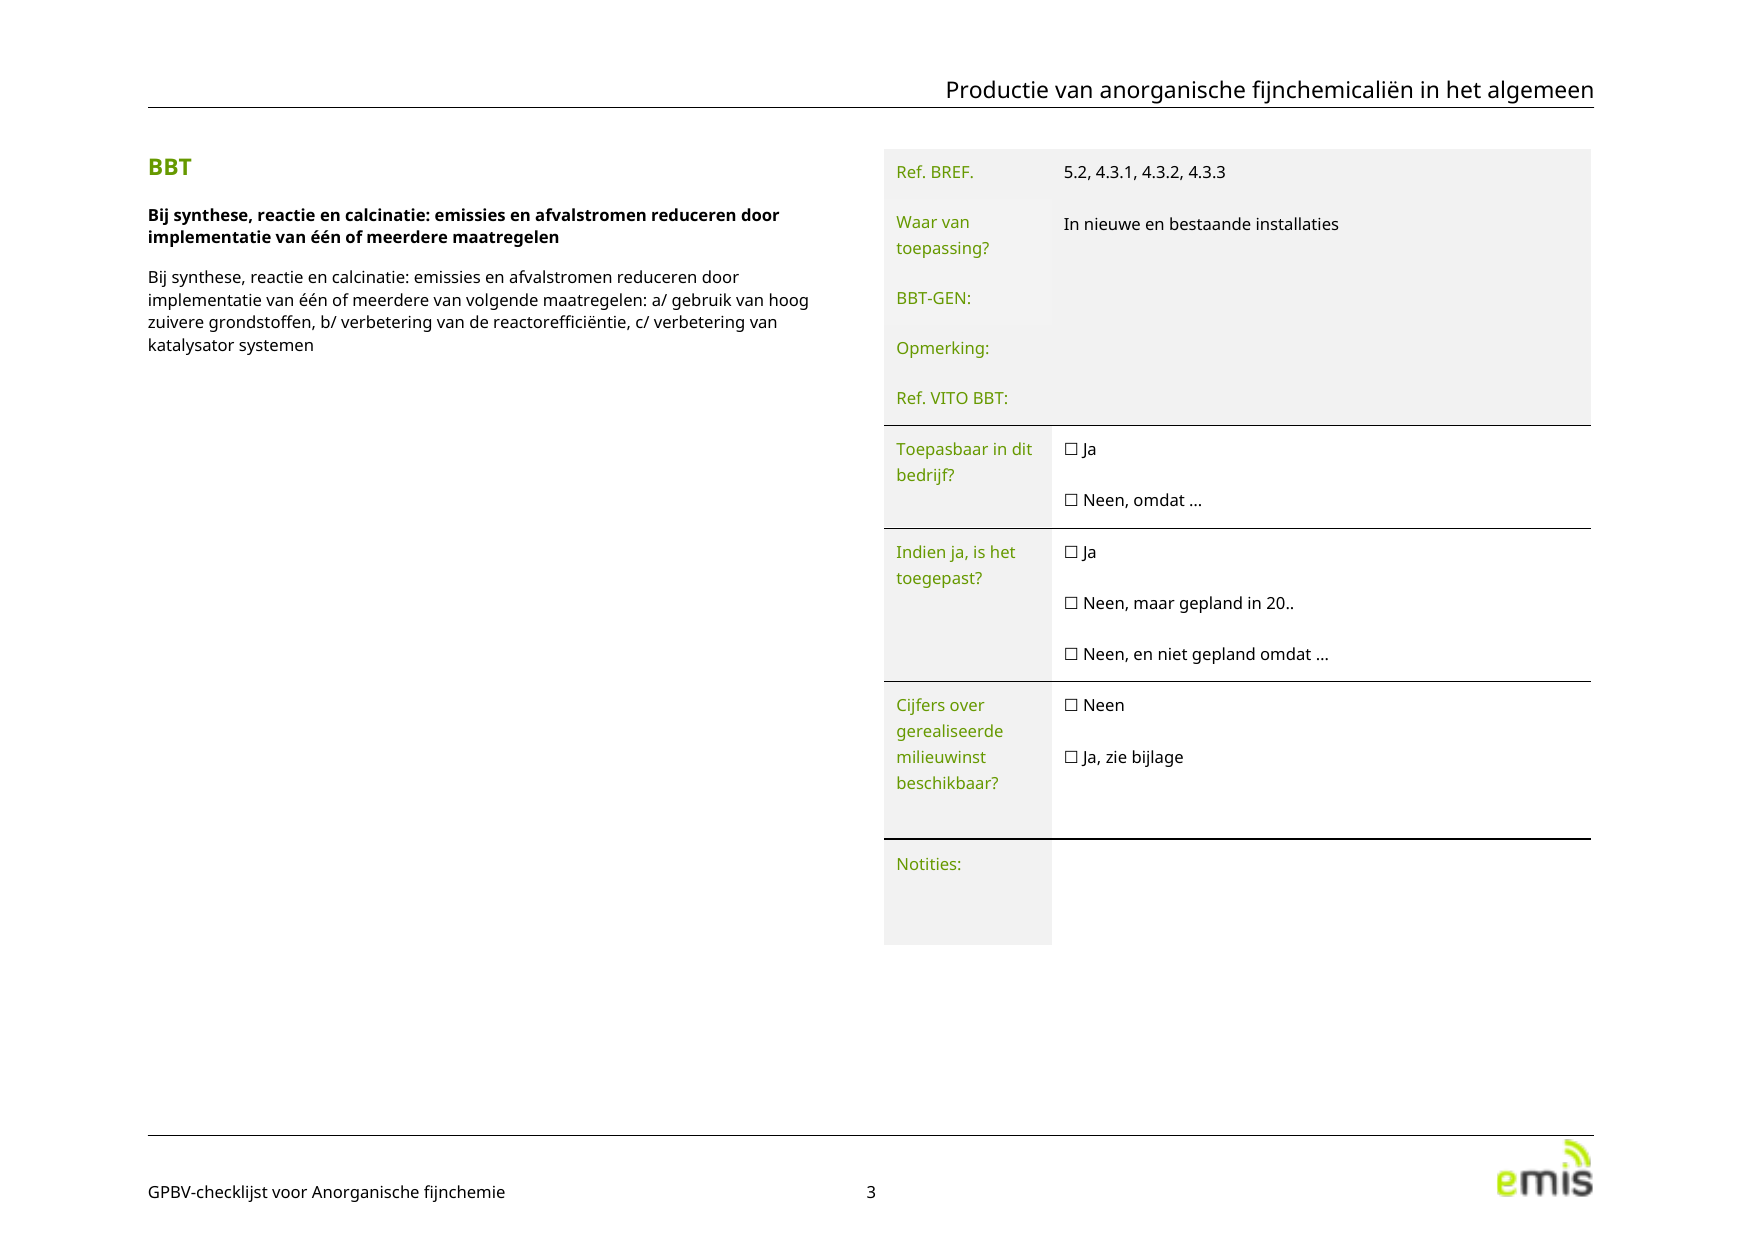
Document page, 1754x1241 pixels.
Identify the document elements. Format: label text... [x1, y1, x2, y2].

table_header BBT Bij synthese, reactie en calcinatie: emissies en afvalstromen reduceren door implementatie van één of meerdere maatregelen Bij synthese, reactie en calcinatie: emissies en afvalstromen reduceren door implementatie van één of meerdere van volgende maatregelen: a/ gebruik van hoog zuivere grondstoffen, b/ verbetering van de reactorefficiëntie, c/ verbetering van katalysator systemen [133, 134, 869, 959]
picture [1496, 1138, 1595, 1199]
text Productie van anorganische fijnchemicaliën in het algemeen [148, 74, 1594, 107]
table_header [870, 134, 1606, 959]
